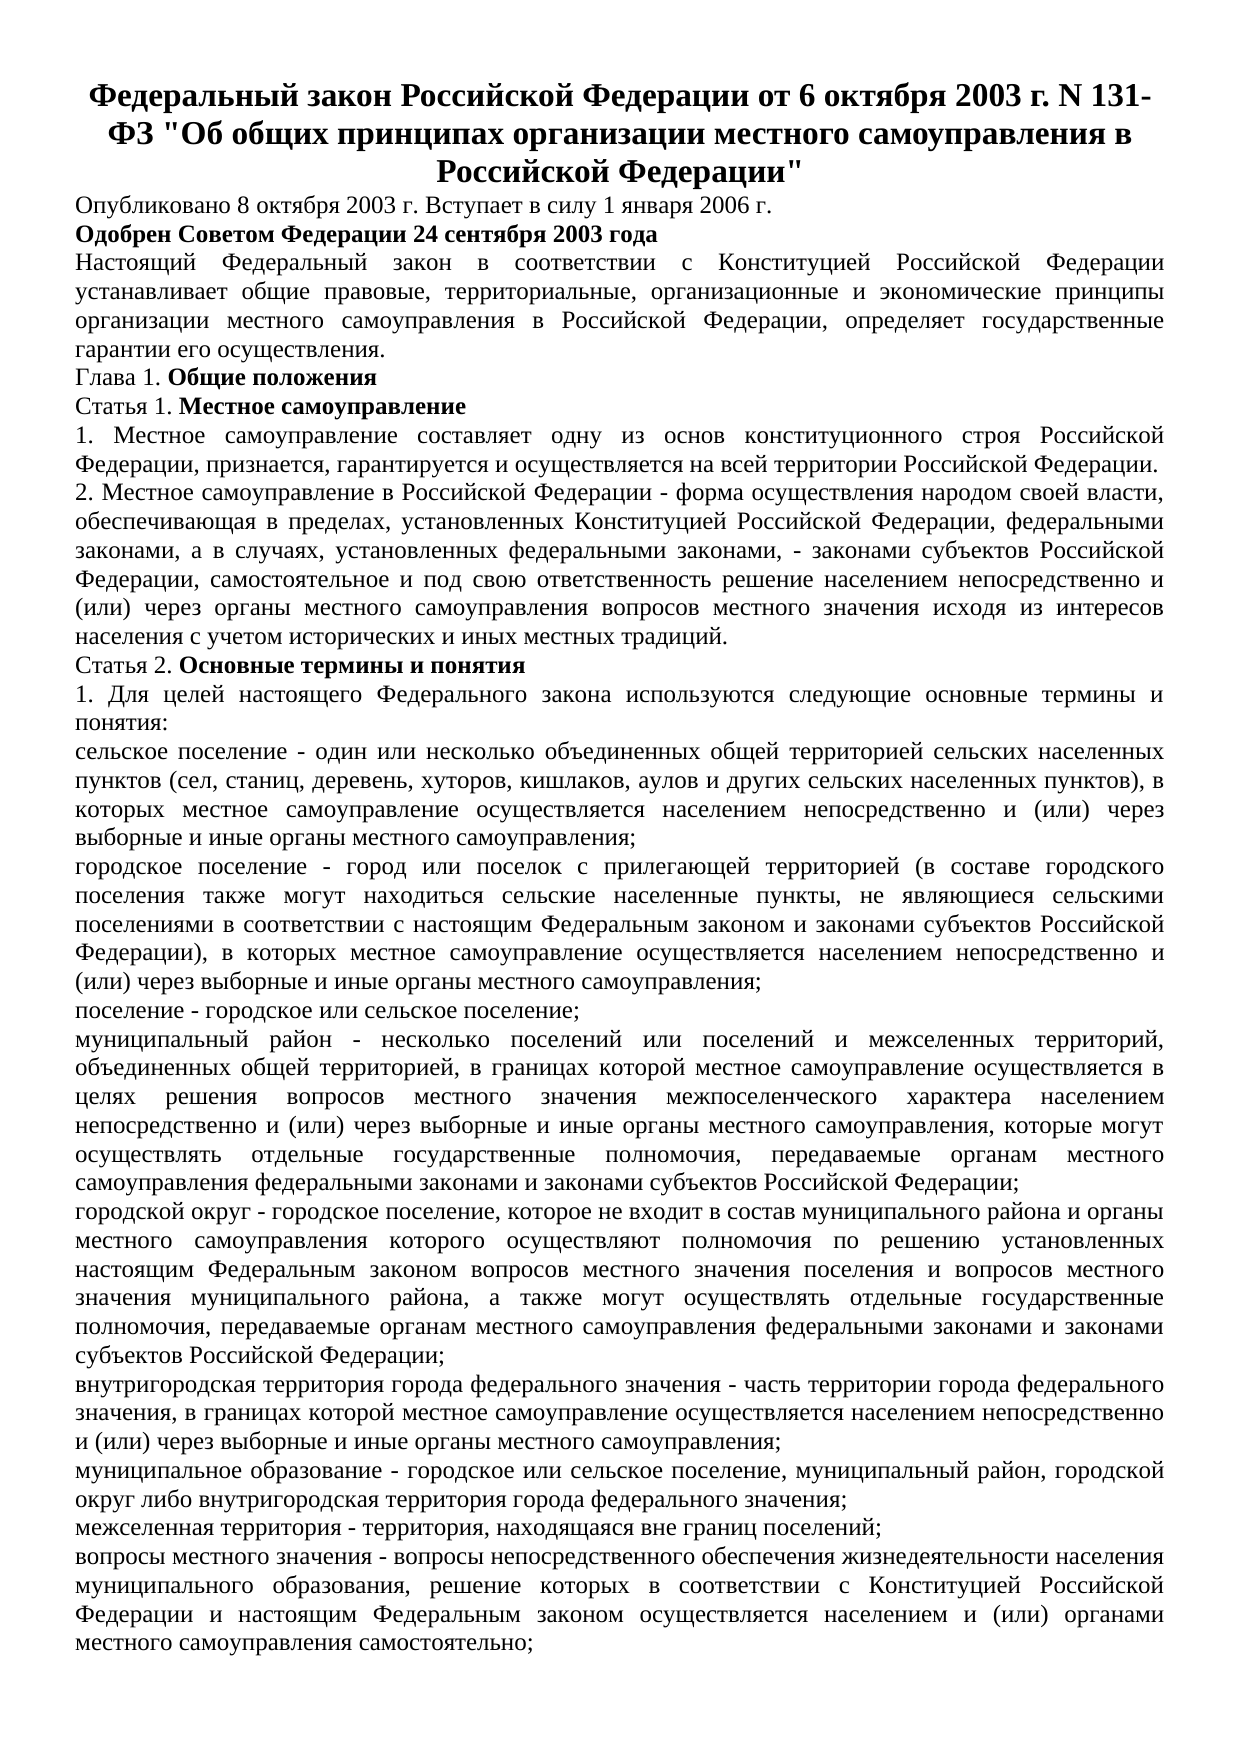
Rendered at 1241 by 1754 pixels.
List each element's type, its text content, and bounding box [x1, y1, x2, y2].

text 1. Местное самоуправление составляет одну из основ конституционного строя Российской Федерации, признается, гарантируется и осуществляется на всей территории Российской Федерации. [75, 420, 1165, 477]
text Статья 1. Местное самоуправление [75, 391, 1165, 420]
text поселение - городское или сельское поселение; [75, 995, 1165, 1024]
text городской округ - городское поселение, которое не входит в состав муниципального района и органы местного самоуправления которого осуществляют полномочия по решению установленных настоящим Федеральным законом вопросов местного значения поселения и вопросов местного значения муниципального района, а также могут осуществлять отдельные государственные полномочия, передаваемые органам местного самоуправления федеральными законами и законами субъектов Российской Федерации; [75, 1196, 1165, 1369]
text сельское поселение - один или несколько объединенных общей территорией сельских населенных пунктов (сел, станиц, деревень, хуторов, кишлаков, аулов и других сельских населенных пунктов), в которых местное самоуправление осуществляется населением непосредственно и (или) через выборные и иные органы местного самоуправления; [75, 736, 1165, 851]
text городское поселение - город или поселок с прилегающей территорией (в составе городского поселения также могут находиться сельские населенные пункты, не являющиеся сельскими поселениями в соответствии с настоящим Федеральным законом и законами субъектов Российской Федерации), в которых местное самоуправление осуществляется населением непосредственно и (или) через выборные и иные органы местного самоуправления; [75, 851, 1165, 995]
text муниципальное образование - городское или сельское поселение, муниципальный район, городской округ либо внутригородская территория города федерального значения; [75, 1455, 1165, 1512]
text 2. Местное самоуправление в Российской Федерации - форма осуществления народом своей власти, обеспечивающая в пределах, установленных Конституцией Российской Федерации, федеральными законами, а в случаях, установленных федеральными законами, - законами субъектов Российской Федерации, самостоятельное и под свою ответственность решение населением непосредственно и (или) через органы местного самоуправления вопросов местного значения исходя из интересов населения с учетом исторических и иных местных традиций. [75, 477, 1165, 650]
text вопросы местного значения - вопросы непосредственного обеспечения жизнедеятельности населения муниципального образования, решение которых в соответствии с Конституцией Российской Федерации и настоящим Федеральным законом осуществляется населением и (или) органами местного самоуправления самостоятельно; [75, 1541, 1165, 1656]
text Глава 1. Общие положения [75, 362, 1165, 391]
text 1. Для целей настоящего Федерального закона используются следующие основные термины и понятия: [75, 679, 1165, 736]
text Настоящий Федеральный закон в соответствии с Конституцией Российской Федерации устанавливает общие правовые, территориальные, организационные и экономические принципы организации местного самоуправления в Российской Федерации, определяет государственные гарантии его осуществления. [75, 247, 1165, 362]
text внутригородская территория города федерального значения - часть территории города федерального значения, в границах которой местное самоуправление осуществляется населением непосредственно и (или) через выборные и иные органы местного самоуправления; [75, 1369, 1165, 1455]
text муниципальный район - несколько поселений или поселений и межселенных территорий, объединенных общей территорией, в границах которой местное самоуправление осуществляется в целях решения вопросов местного значения межпоселенческого характера населением непосредственно и (или) через выборные и иные органы местного самоуправления, которые могут осуществлять отдельные государственные полномочия, передаваемые органам местного самоуправления федеральными законами и законами субъектов Российской Федерации; [75, 1024, 1165, 1196]
text Одобрен Советом Федерации 24 сентября 2003 года [75, 219, 1165, 247]
text межселенная территория - территория, находящаяся вне границ поселений; [75, 1512, 1165, 1541]
text Федеральный закон Российской Федерации от 6 октября 2003 г. N 131-ФЗ "Об общих принципах организации местного самоуправления в Российской Федерации" [75, 75, 1165, 190]
text Статья 2. Основные термины и понятия [75, 650, 1165, 679]
text Опубликовано 8 октября 2003 г. Вступает в силу 1 января 2006 г. [75, 190, 1165, 219]
